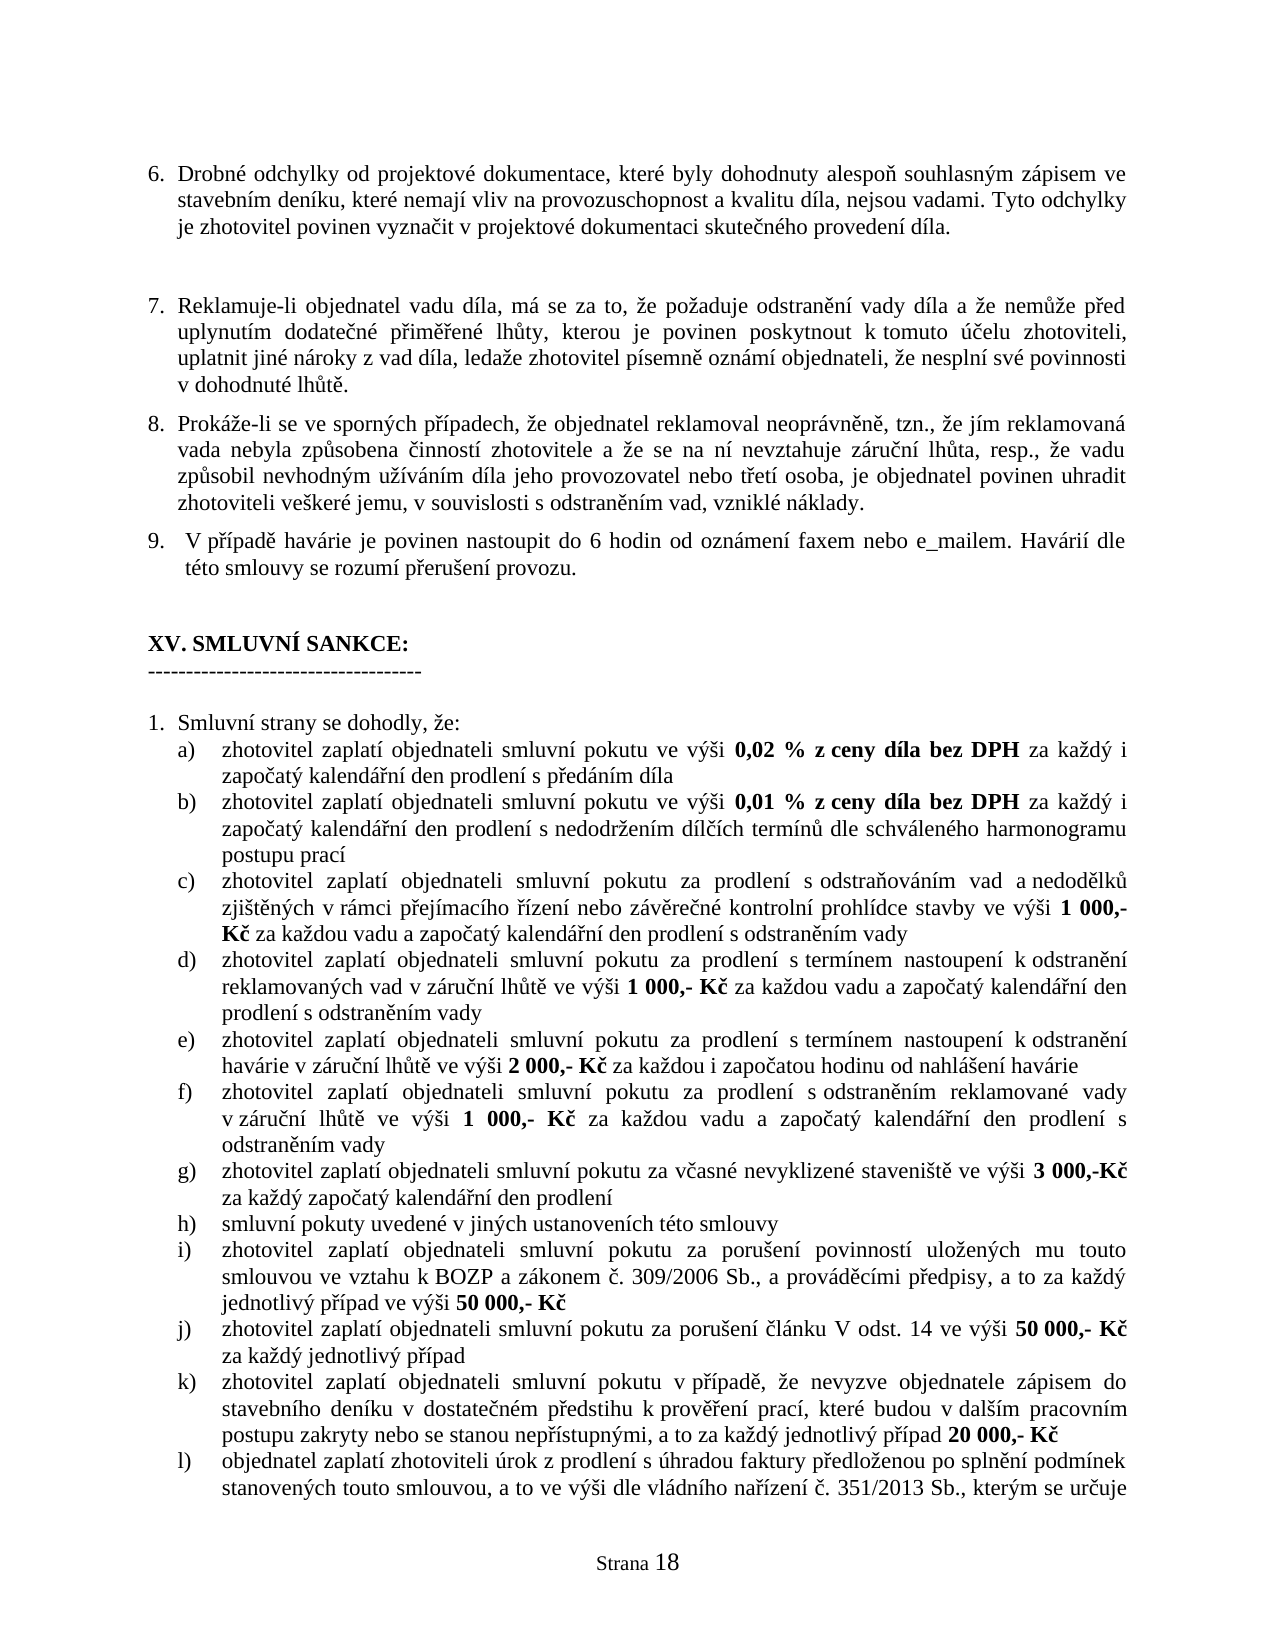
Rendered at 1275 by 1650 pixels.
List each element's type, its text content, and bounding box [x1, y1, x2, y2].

list zhotovitel zaplatí objednateli smluvní pokutu za včasné nevyklizené staveniště ve výši 3 000,-Kč za každý započatý kalendářní den prodlení [177, 1157, 1127, 1210]
list zhotovitel zaplatí objednateli smluvní pokutu v případě, že nevyzve objednatele zápisem do stavebního deníku v dostatečném předstihu k prověření prací, které budou v dalším pracovním postupu zakryty nebo se stanou nepřístupnými, a to za každý jednotlivý případ 20 000,- Kč [177, 1368, 1127, 1447]
list zhotovitel zaplatí objednateli smluvní pokutu za porušení článku V odst. 14 ve výši 50 000,- Kč za každý jednotlivý případ [177, 1316, 1127, 1368]
list zhotovitel zaplatí objednateli smluvní pokutu za porušení povinností uložených mu touto smlouvou ve vztahu k BOZP a zákonem č. 309/2006 Sb., a prováděcími předpisy, a to za každý jednotlivý případ ve výši 50 000,- Kč [177, 1236, 1127, 1316]
list smluvní pokuty uvedené v jiných ustanoveních této smlouvy [177, 1210, 1127, 1236]
list zhotovitel zaplatí objednateli smluvní pokutu za prodlení s termínem nastoupení k odstranění havárie v záruční lhůtě ve výši 2 000,- Kč za každou i započatou hodinu od nahlášení havárie [177, 1026, 1127, 1078]
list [177, 1447, 1127, 1500]
list zhotovitel zaplatí objednateli smluvní pokutu ve výši 0,01 % z ceny díla bez DPH za každý i započatý kalendářní den prodlení s nedodržením dílčích termínů dle schváleného harmonogramu postupu prací [177, 788, 1127, 867]
text XV. SMLUVNÍ SANKCE: [148, 630, 1137, 657]
list Drobné odchylky od projektové dokumentace, které byly dohodnuty alespoň souhlasným zápisem ve stavebním deníku, které nemají vliv na provozuschopnost a kvalitu díla, nejsou vadami. Tyto odchylky je zhotovitel povinen vyznačit v projektové dokumentaci skutečného provedení díla. [148, 160, 1127, 239]
list Reklamuje-li objednatel vadu díla, má se za to, že požaduje odstranění vady díla a že nemůže před uplynutím dodatečné přiměřené lhůty, kterou je povinen poskytnout k tomuto účelu zhotoviteli, uplatnit jiné nároky z vad díla, ledaže zhotovitel písemně oznámí objednateli, že nesplní své povinnosti v dohodnuté lhůtě. [148, 292, 1127, 397]
list V případě havárie je povinen nastoupit do 6 hodin od oznámení faxem nebo e_mailem. Havárií dle této smlouvy se rozumí přerušení provozu. [148, 528, 1127, 580]
list Prokáže-li se ve sporných případech, že objednatel reklamoval neoprávněně, tzn., že jím reklamovaná vada nebyla způsobena činností zhotovitele a že se na ní nevztahuje záruční lhůta, resp., že vadu způsobil nevhodným užíváním díla jeho provozovatel nebo třetí osoba, je objednatel povinen uhradit zhotoviteli veškeré jemu, v souvislosti s odstraněním vad, vzniklé náklady. [148, 410, 1127, 515]
list zhotovitel zaplatí objednateli smluvní pokutu ve výši 0,02 % z ceny díla bez DPH za každý i započatý kalendářní den prodlení s předáním díla [177, 736, 1127, 788]
list zhotovitel zaplatí objednateli smluvní pokutu za prodlení s odstraňováním vad a nedodělků zjištěných v rámci přejímacího řízení nebo závěrečné kontrolní prohlídce stavby ve výši 1 000,- Kč za každou vadu a započatý kalendářní den prodlení s odstraněním vady [177, 867, 1127, 947]
list zhotovitel zaplatí objednateli smluvní pokutu za prodlení s termínem nastoupení k odstranění reklamovaných vad v záruční lhůtě ve výši 1 000,- Kč za každou vadu a započatý kalendářní den prodlení s odstraněním vady [177, 947, 1127, 1026]
text ------------------------------------ [148, 657, 1137, 683]
text 1. Smluvní strany se dohodly, že: [148, 709, 1127, 736]
list zhotovitel zaplatí objednateli smluvní pokutu za prodlení s odstraněním reklamované vady v záruční lhůtě ve výši 1 000,- Kč za každou vadu a započatý kalendářní den prodlení s odstraněním vady [177, 1078, 1127, 1157]
